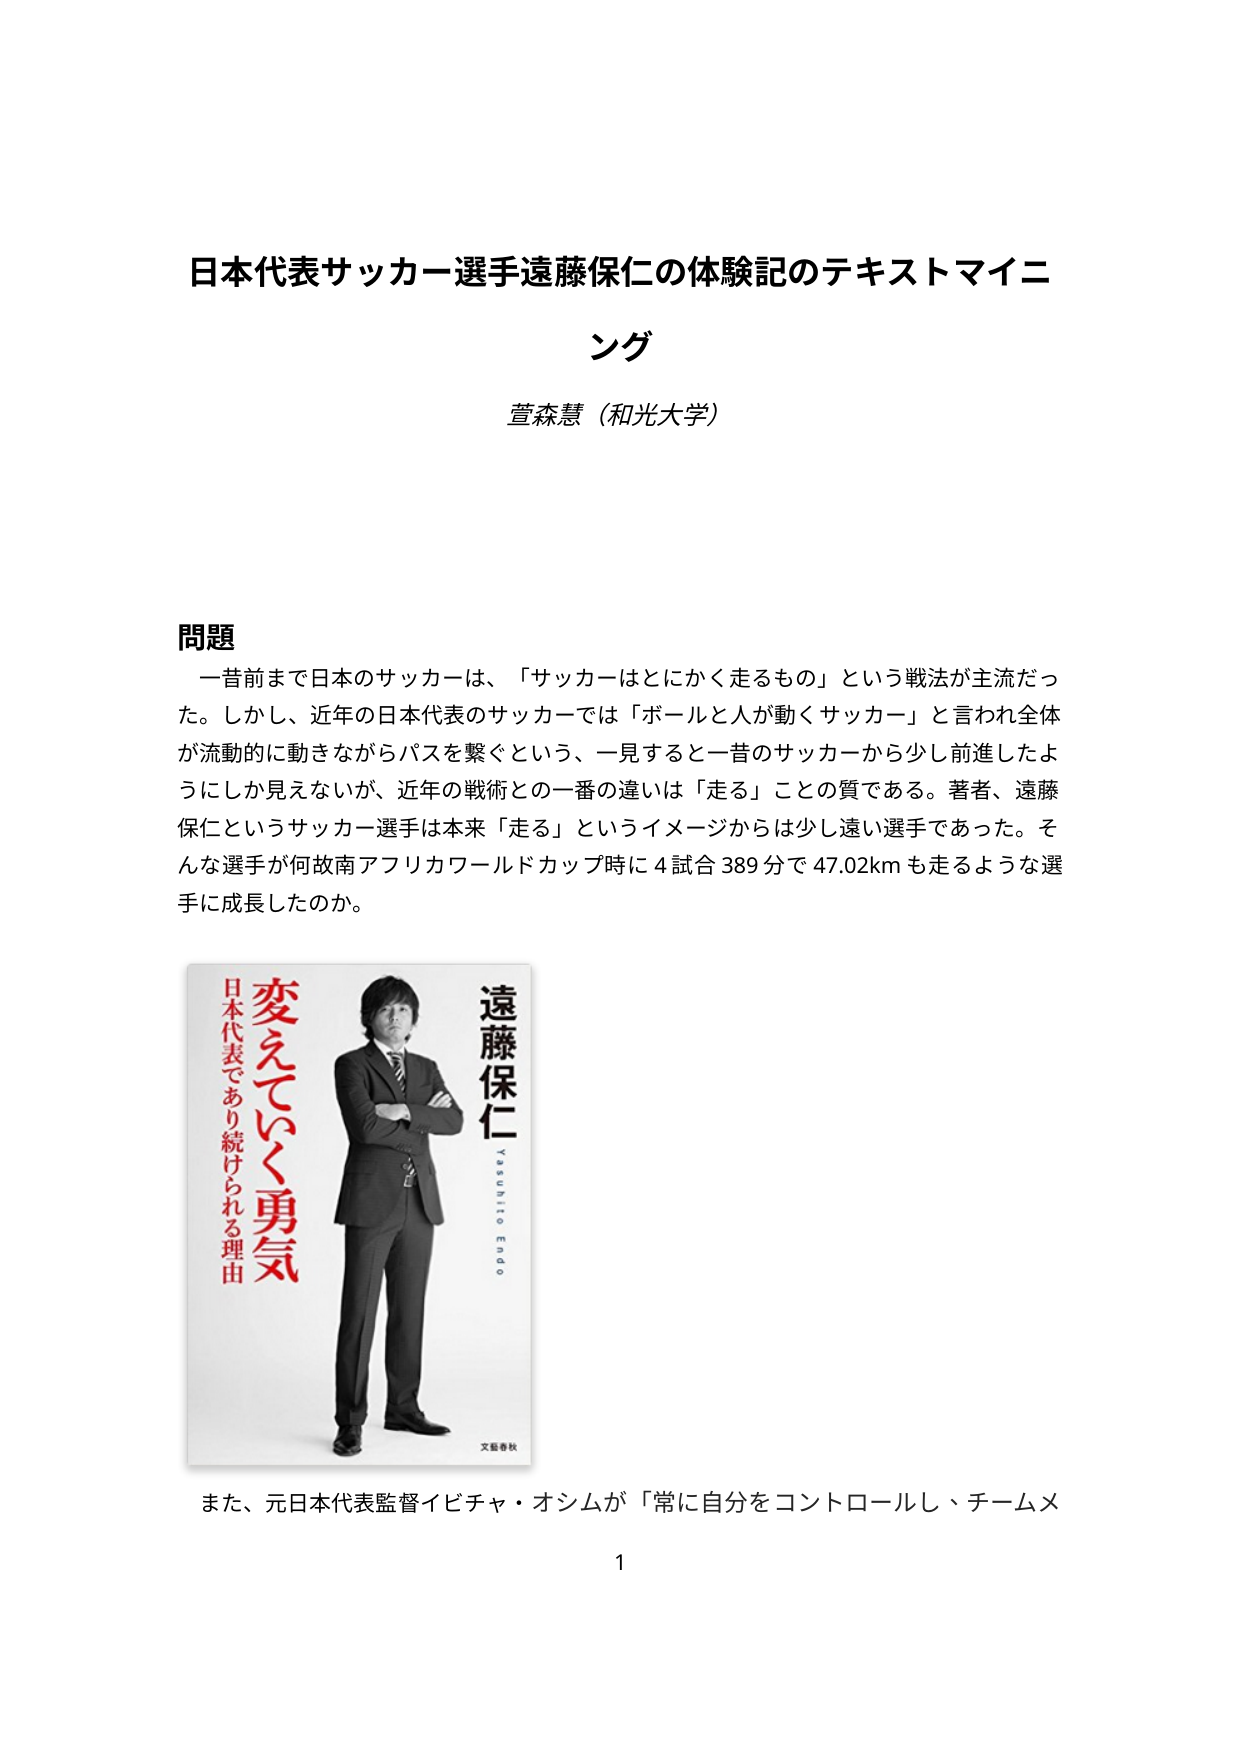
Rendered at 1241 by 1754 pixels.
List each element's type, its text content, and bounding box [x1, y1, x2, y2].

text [177, 920, 1063, 1520]
picture [177, 955, 542, 1480]
subtitle 問題 [177, 620, 1063, 658]
text 一昔前まで日本のサッカーは、「サッカーはとにかく走るもの」という戦法が主流だった。しかし、近年の日本代表のサッカーでは「ボールと人が動くサッカー」と言われ全体が流動的に動きながらパスを繋ぐという、一見すると一昔のサッカーから少し前進したようにしか見えないが、近年の戦術との一番の違いは「走る」ことの質である。著者、遠藤保仁というサッカー選手は本来「走る」というイメージからは少し遠い選手であった。そんな選手が何故南アフリカワールドカップ時に4試合389分で47.02kmも走るような選手に成長したのか。 [177, 658, 1063, 920]
subtitle 萱森慧（和光大学） [177, 395, 1063, 433]
title 日本代表サッカー選手遠藤保仁の体験記のテキストマイニング [177, 233, 1063, 383]
